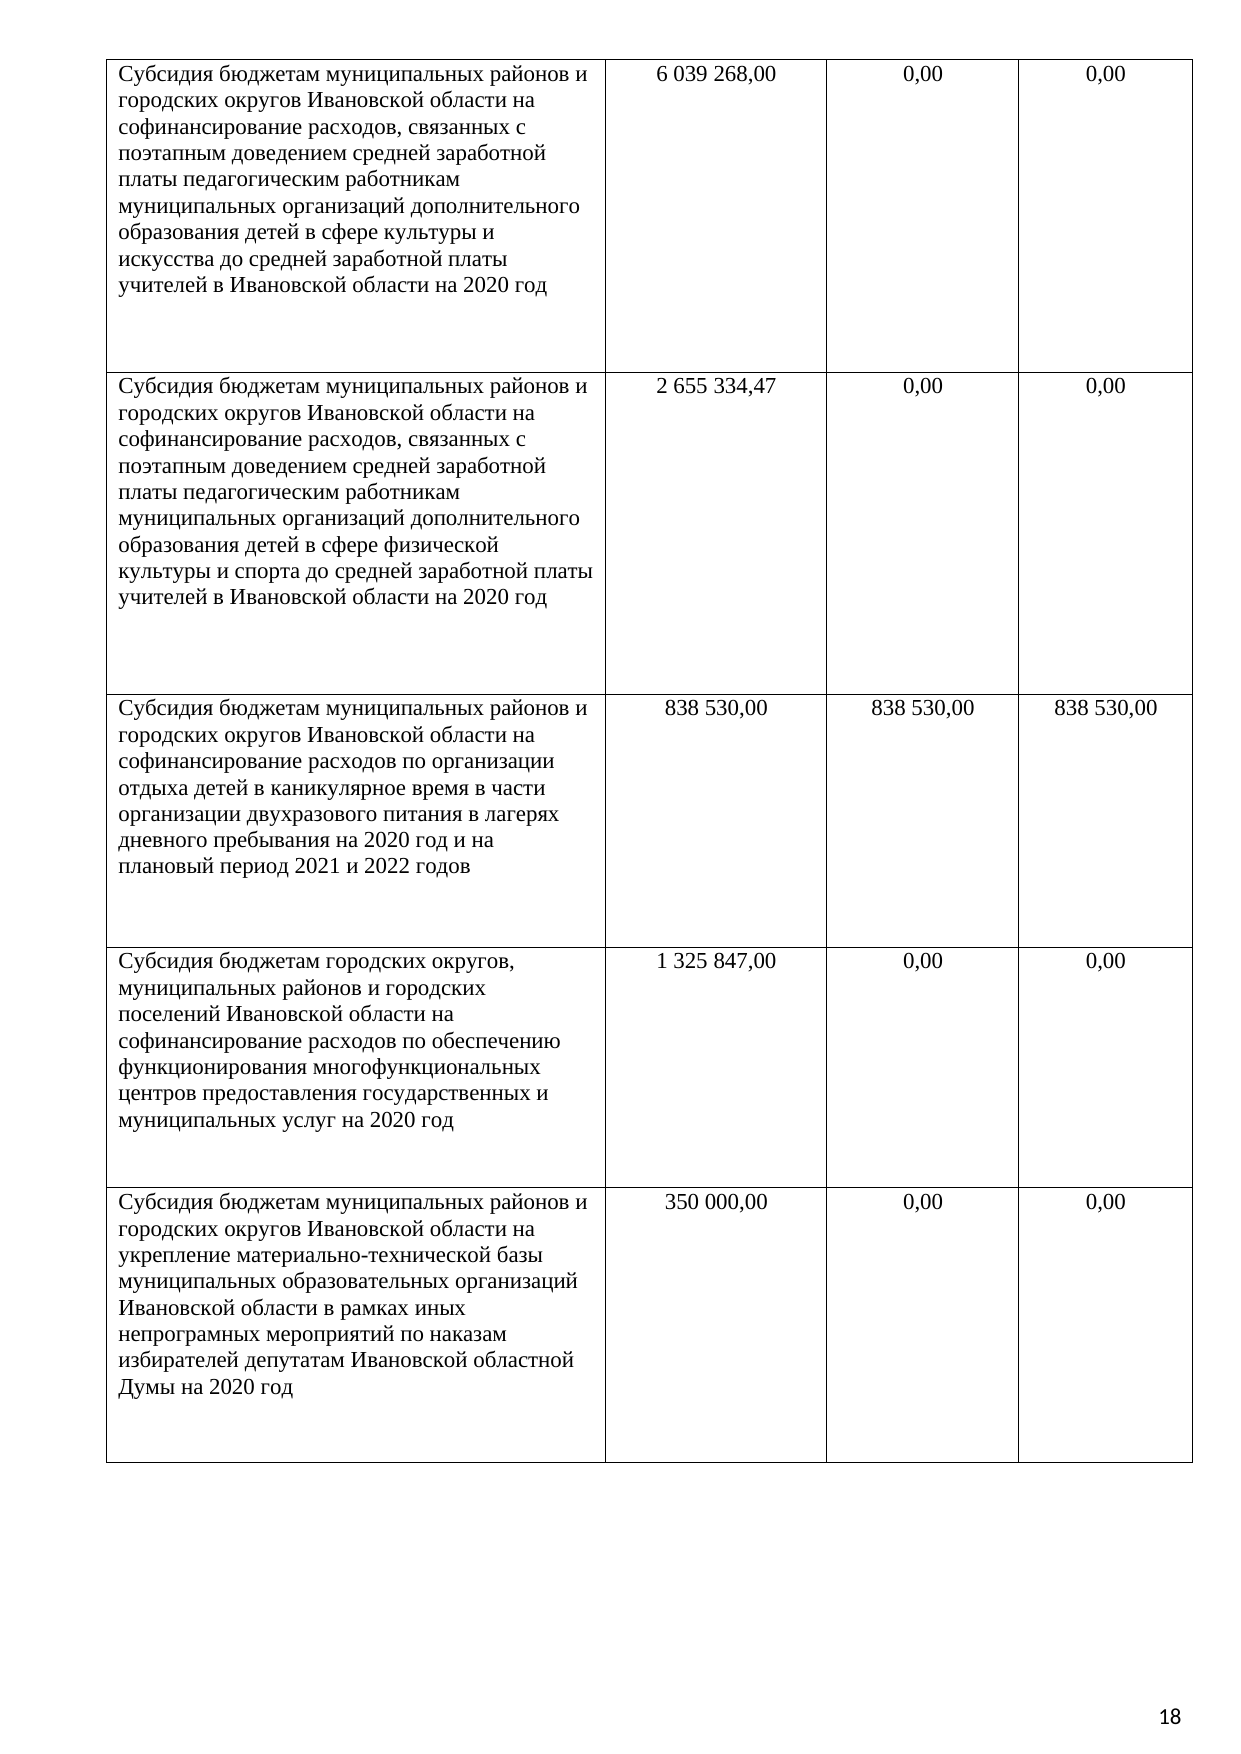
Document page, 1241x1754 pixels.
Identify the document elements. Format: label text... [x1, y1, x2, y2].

table_cell 350 000,00 [606, 1188, 826, 1462]
table_cell 6 039 268,00 [606, 60, 826, 372]
table_cell 1 325 847,00 [606, 948, 826, 1187]
table_cell 0,00 [1019, 1188, 1192, 1462]
table_cell 0,00 [1019, 373, 1192, 693]
table_cell Субсидия бюджетам городских округов, муниципальных районов и городских поселений Ивановской области на софинансирование расходов по обеспечению функционирования многофункциональных центров предоставления государственных и муниципальных услуг на 2020 год [107, 948, 605, 1187]
table_cell Субсидия бюджетам муниципальных районов и городских округов Ивановской области на укрепление материально-технической базы муниципальных образовательных организаций Ивановской области в рамках иных непрограмных мероприятий по наказам избирателей депутатам Ивановской областной Думы на 2020 год [107, 1188, 605, 1462]
table_cell 0,00 [1019, 60, 1192, 372]
table_cell 0,00 [827, 948, 1018, 1187]
table_cell 838 530,00 [827, 695, 1018, 947]
table_cell 0,00 [1019, 948, 1192, 1187]
table_cell 838 530,00 [606, 695, 826, 947]
table_cell 0,00 [827, 1188, 1018, 1462]
table_cell Субсидия бюджетам муниципальных районов и городских округов Ивановской области на софинансирование расходов, связанных с поэтапным доведением средней заработной платы педагогическим работникам муниципальных организаций дополнительного образования детей в сфере физической культуры и спорта до средней заработной платы учителей в Ивановской области на 2020 год [107, 373, 605, 693]
table_cell Субсидия бюджетам муниципальных районов и городских округов Ивановской области на софинансирование расходов, связанных с поэтапным доведением средней заработной платы педагогическим работникам муниципальных организаций дополнительного образования детей в сфере культуры и искусства до средней заработной платы учителей в Ивановской области на 2020 год [107, 60, 605, 372]
table_cell Субсидия бюджетам муниципальных районов и городских округов Ивановской области на софинансирование расходов по организации отдыха детей в каникулярное время в части организации двухразового питания в лагерях дневного пребывания на 2020 год и на плановый период 2021 и 2022 годов [107, 695, 605, 947]
table_cell 0,00 [827, 373, 1018, 693]
table_cell 0,00 [827, 60, 1018, 372]
table_cell 838 530,00 [1019, 695, 1192, 947]
table_cell 2 655 334,47 [606, 373, 826, 693]
